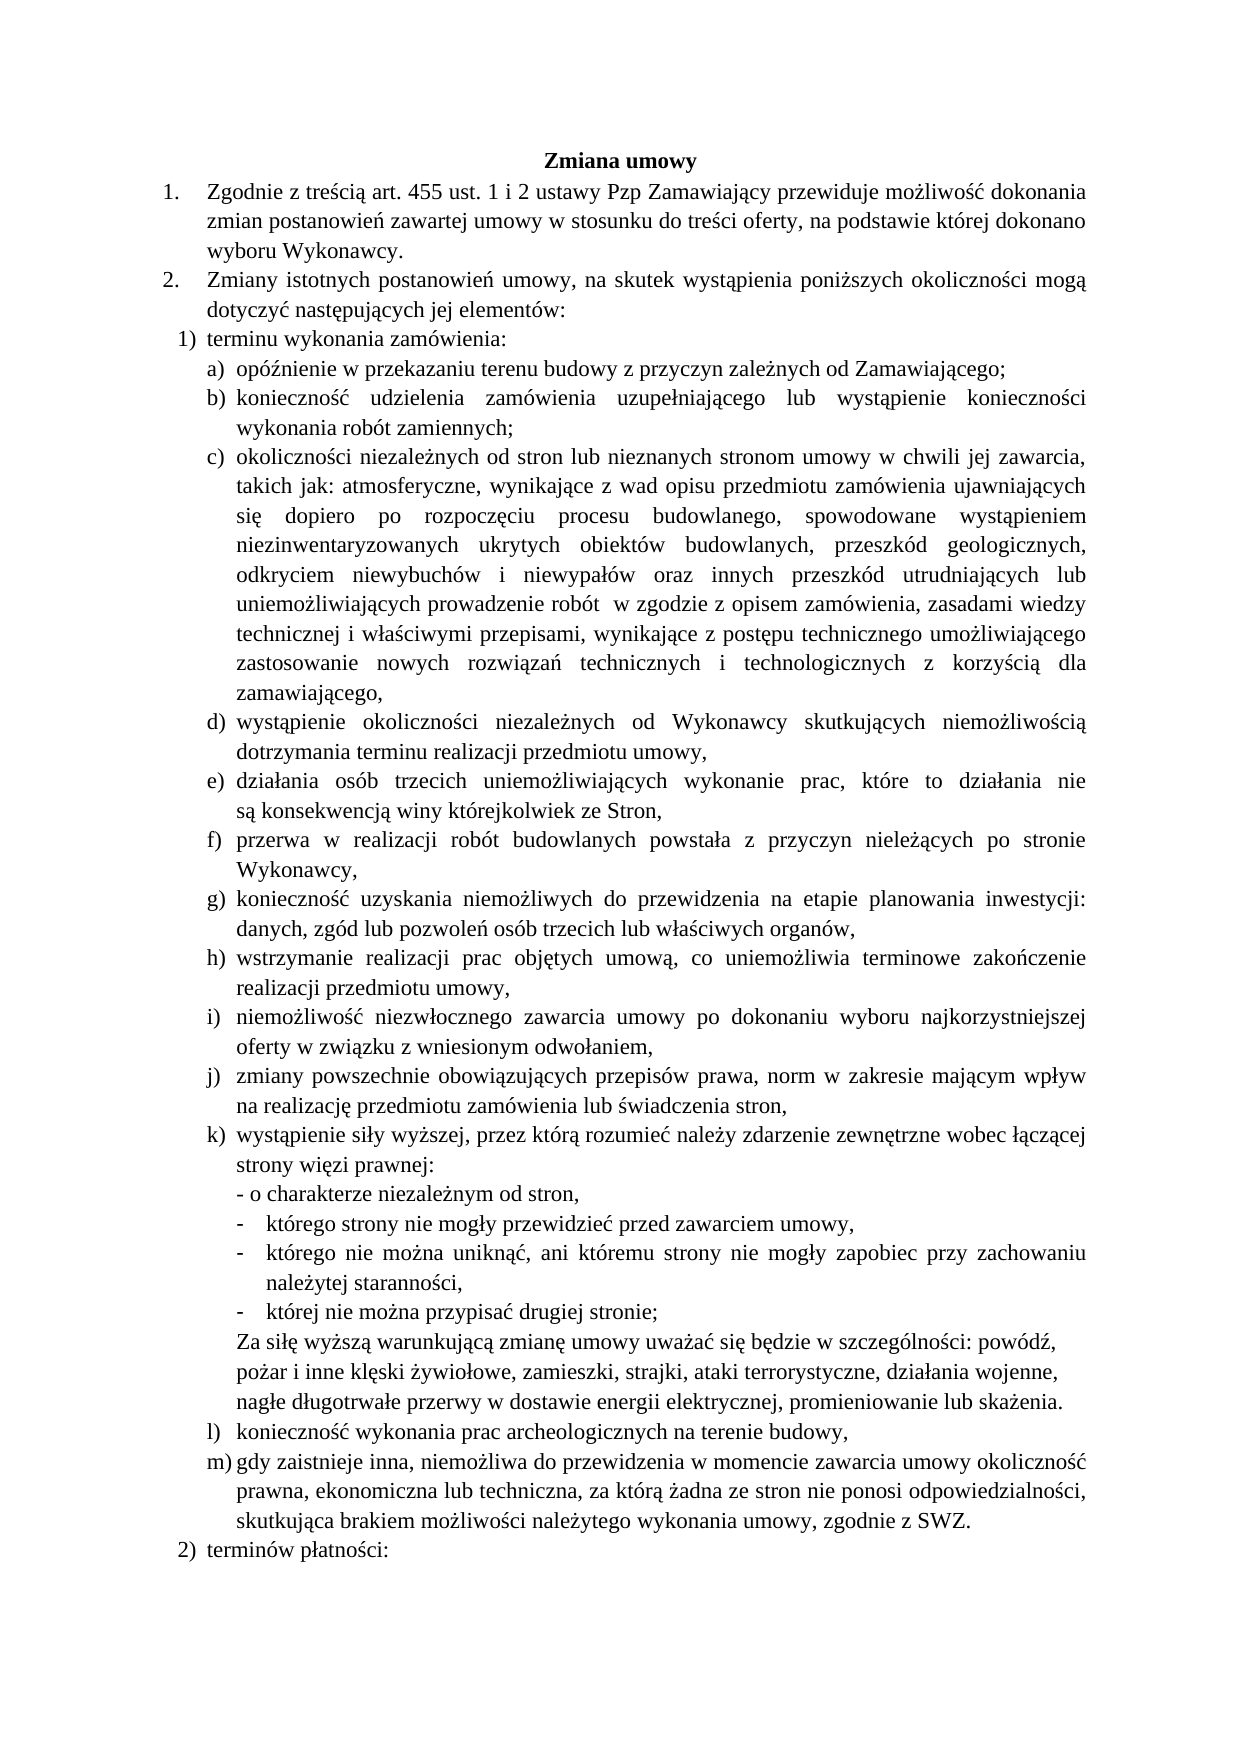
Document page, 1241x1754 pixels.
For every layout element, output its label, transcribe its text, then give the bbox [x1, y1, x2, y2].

list gdy zaistnieje inna, niemożliwa do przewidzenia w momencie zawarcia umowy okoliczność prawna, ekonomiczna lub techniczna, za którą żadna ze stron nie ponosi odpowiedzialności, skutkująca brakiem możliwości należytego wykonania umowy, zgodnie z SWZ. [207, 1448, 1088, 1533]
list niemożliwość niezwłocznego zawarcia umowy po dokonaniu wyboru najkorzystniejszej oferty w związku z wniesionym odwołaniem, [207, 1003, 1088, 1059]
list zmiany powszechnie obowiązujących przepisów prawa, norm w zakresie mającym wpływ na realizację przedmiotu zamówienia lub świadczenia stron, [207, 1062, 1088, 1118]
text - o charakterze niezależnym od stron, [236, 1180, 1088, 1206]
list okoliczności niezależnych od stron lub nieznanych stronom umowy w chwili jej zawarcia, takich jak: atmosferyczne, wynikające z wad opisu przedmiotu zamówienia ujawniających się dopiero po rozpoczęciu procesu budowlanego, spowodowane wystąpieniem niezinwentaryzowanych ukrytych obiektów budowlanych, przeszkód geologicznych, odkryciem niewybuchów i niewypałów oraz innych przeszkód utrudniających lub uniemożliwiających prowadzenie robót w zgodzie z opisem zamówienia, zasadami wiedzy technicznej i właściwymi przepisami, wynikające z postępu technicznego umożliwiającego zastosowanie nowych rozwiązań technicznych i technologicznych z korzyścią dla zamawiającego, [207, 443, 1088, 705]
text Za siłę wyższą warunkującą zmianę umowy uważać się będzie w szczególności: powódź, pożar i inne klęski żywiołowe, zamieszki, strajki, ataki terrorystyczne, działania wojenne, nagłe długotrwałe przerwy w dostawie energii elektrycznej, promieniowanie lub skażenia. [236, 1328, 1088, 1414]
list wystąpienie siły wyższej, przez którą rozumieć należy zdarzenie zewnętrzne wobec łączącej strony więzi prawnej: [207, 1121, 1088, 1177]
list Zmiany istotnych postanowień umowy, na skutek wystąpienia poniższych okoliczności mogą dotyczyć następujących jej elementów: [162, 266, 1088, 322]
list którego strony nie mogły przewidzieć przed zawarciem umowy, [236, 1209, 1088, 1236]
text Zmiana umowy [148, 148, 1093, 174]
list terminu wykonania zamówienia: [177, 325, 1088, 352]
list wystąpienie okoliczności niezależnych od Wykonawcy skutkujących niemożliwością dotrzymania terminu realizacji przedmiotu umowy, [207, 708, 1088, 764]
list działania osób trzecich uniemożliwiających wykonanie prac, które to działania nie są konsekwencją winy którejkolwiek ze Stron, [207, 767, 1088, 823]
list konieczność wykonania prac archeologicznych na terenie budowy, [207, 1418, 1088, 1445]
list terminów płatności: [177, 1536, 1093, 1563]
list przerwa w realizacji robót budowlanych powstała z przyczyn nieleżących po stronie Wykonawcy, [207, 826, 1088, 882]
list konieczność udzielenia zamówienia uzupełniającego lub wystąpienie konieczności wykonania robót zamiennych; [207, 384, 1088, 440]
list opóźnienie w przekazaniu terenu budowy z przyczyn zależnych od Zamawiającego; [207, 355, 1088, 381]
list którego nie można uniknąć, ani któremu strony nie mogły zapobiec przy zachowaniu należytej staranności, [236, 1239, 1088, 1295]
list Zgodnie z treścią art. 455 ust. 1 i 2 ustawy Pzp Zamawiający przewiduje możliwość dokonania zmian postanowień zawartej umowy w stosunku do treści oferty, na podstawie której dokonano wyboru Wykonawcy. [162, 178, 1088, 263]
list wstrzymanie realizacji prac objętych umową, co uniemożliwia terminowe zakończenie realizacji przedmiotu umowy, [207, 944, 1088, 1000]
list konieczność uzyskania niemożliwych do przewidzenia na etapie planowania inwestycji: danych, zgód lub pozwoleń osób trzecich lub właściwych organów, [207, 885, 1088, 941]
list której nie można przypisać drugiej stronie; [236, 1298, 1088, 1325]
